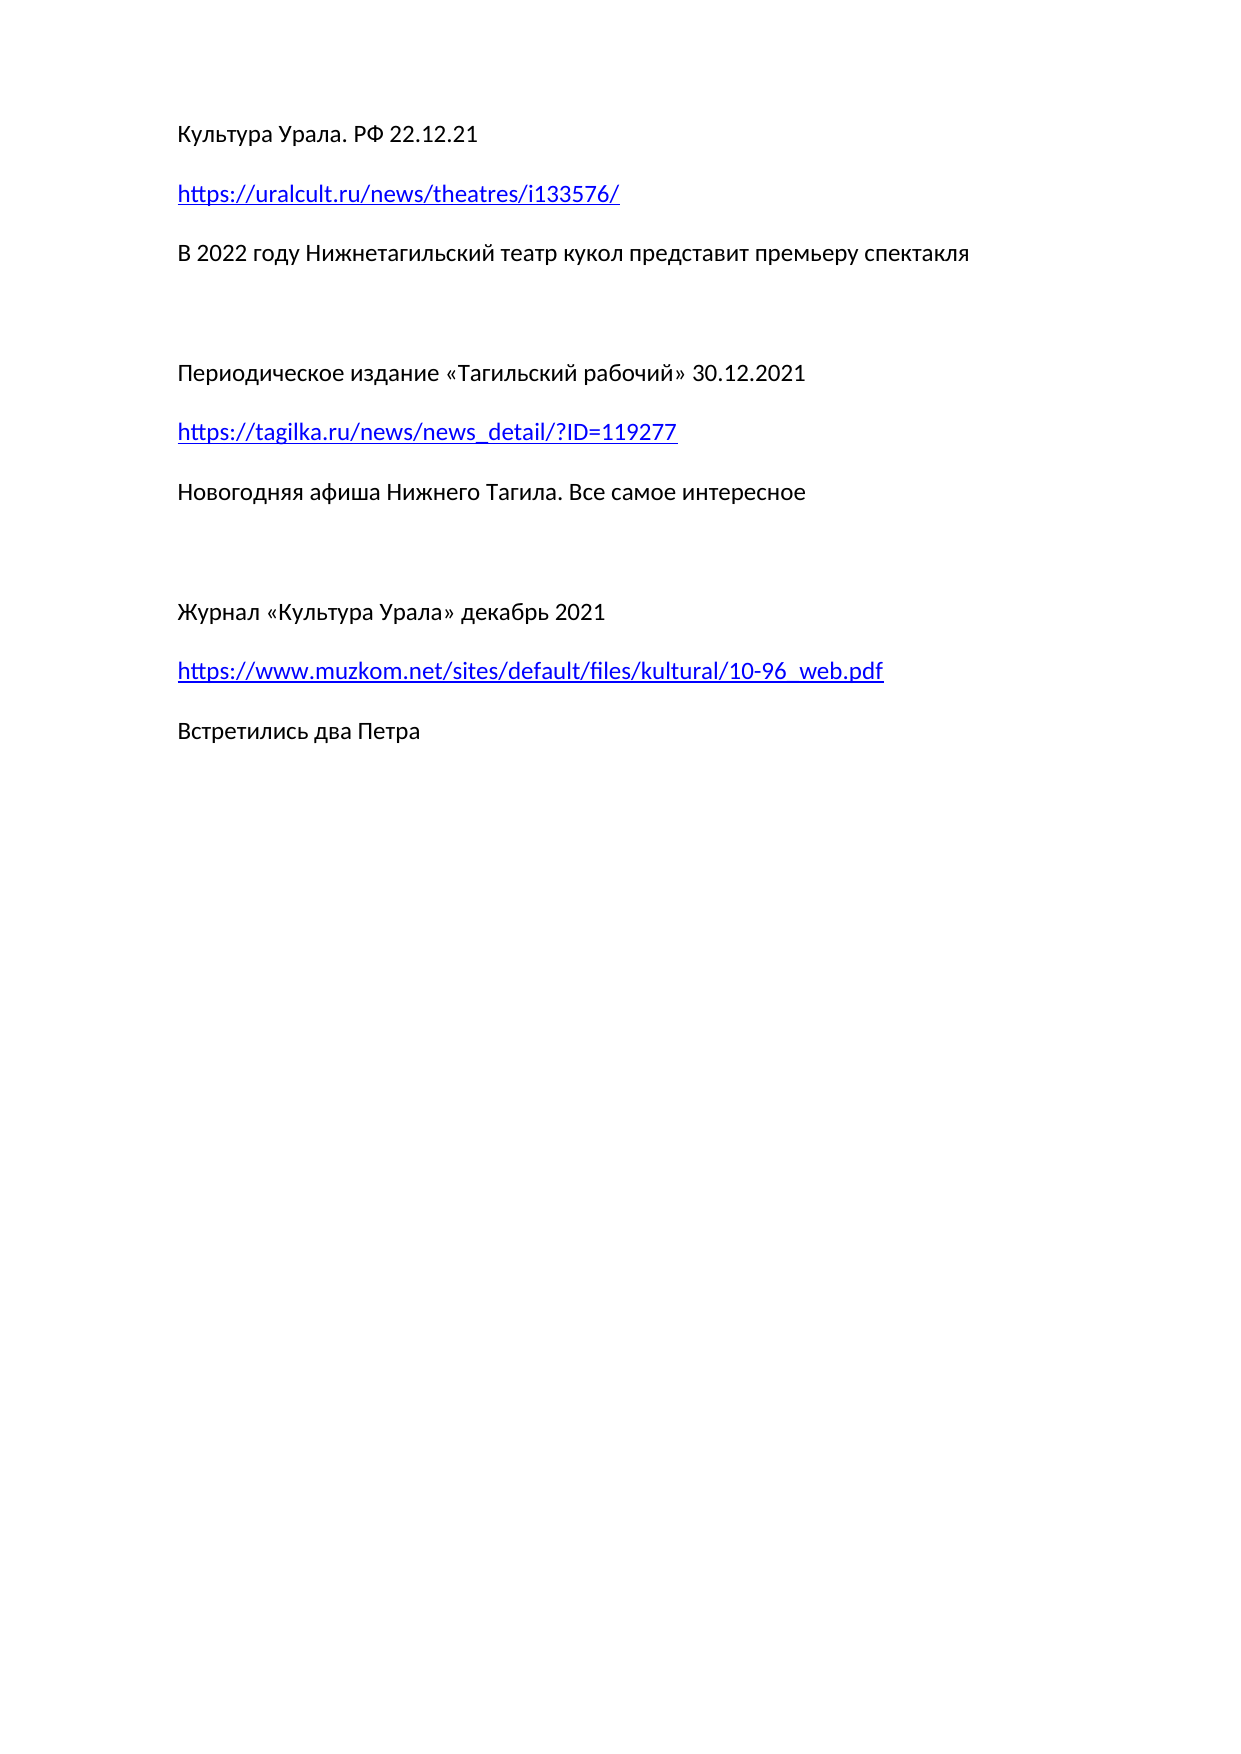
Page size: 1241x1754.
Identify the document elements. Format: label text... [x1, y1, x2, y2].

text Культура Урала. РФ 22.12.21 [177, 118, 1152, 149]
text https://www.muzkom.net/sites/default/files/kultural/10-96_web.pdf [177, 655, 1152, 686]
text Встретились два Петра [177, 715, 1152, 746]
text https://uralcult.ru/news/theatres/i133576/ [177, 178, 1152, 208]
text Журнал «Культура Урала» декабрь 2021 [177, 596, 1152, 626]
text https://tagilka.ru/news/news_detail/?ID=119277 [177, 417, 1152, 447]
text В 2022 году Нижнетагильский театр кукол представит премьеру спектакля [177, 237, 1152, 268]
text Периодическое издание «Тагильский рабочий» 30.12.2021 [177, 357, 1152, 387]
text Новогодняя афиша Нижнего Тагила. Все самое интересное [177, 476, 1152, 507]
